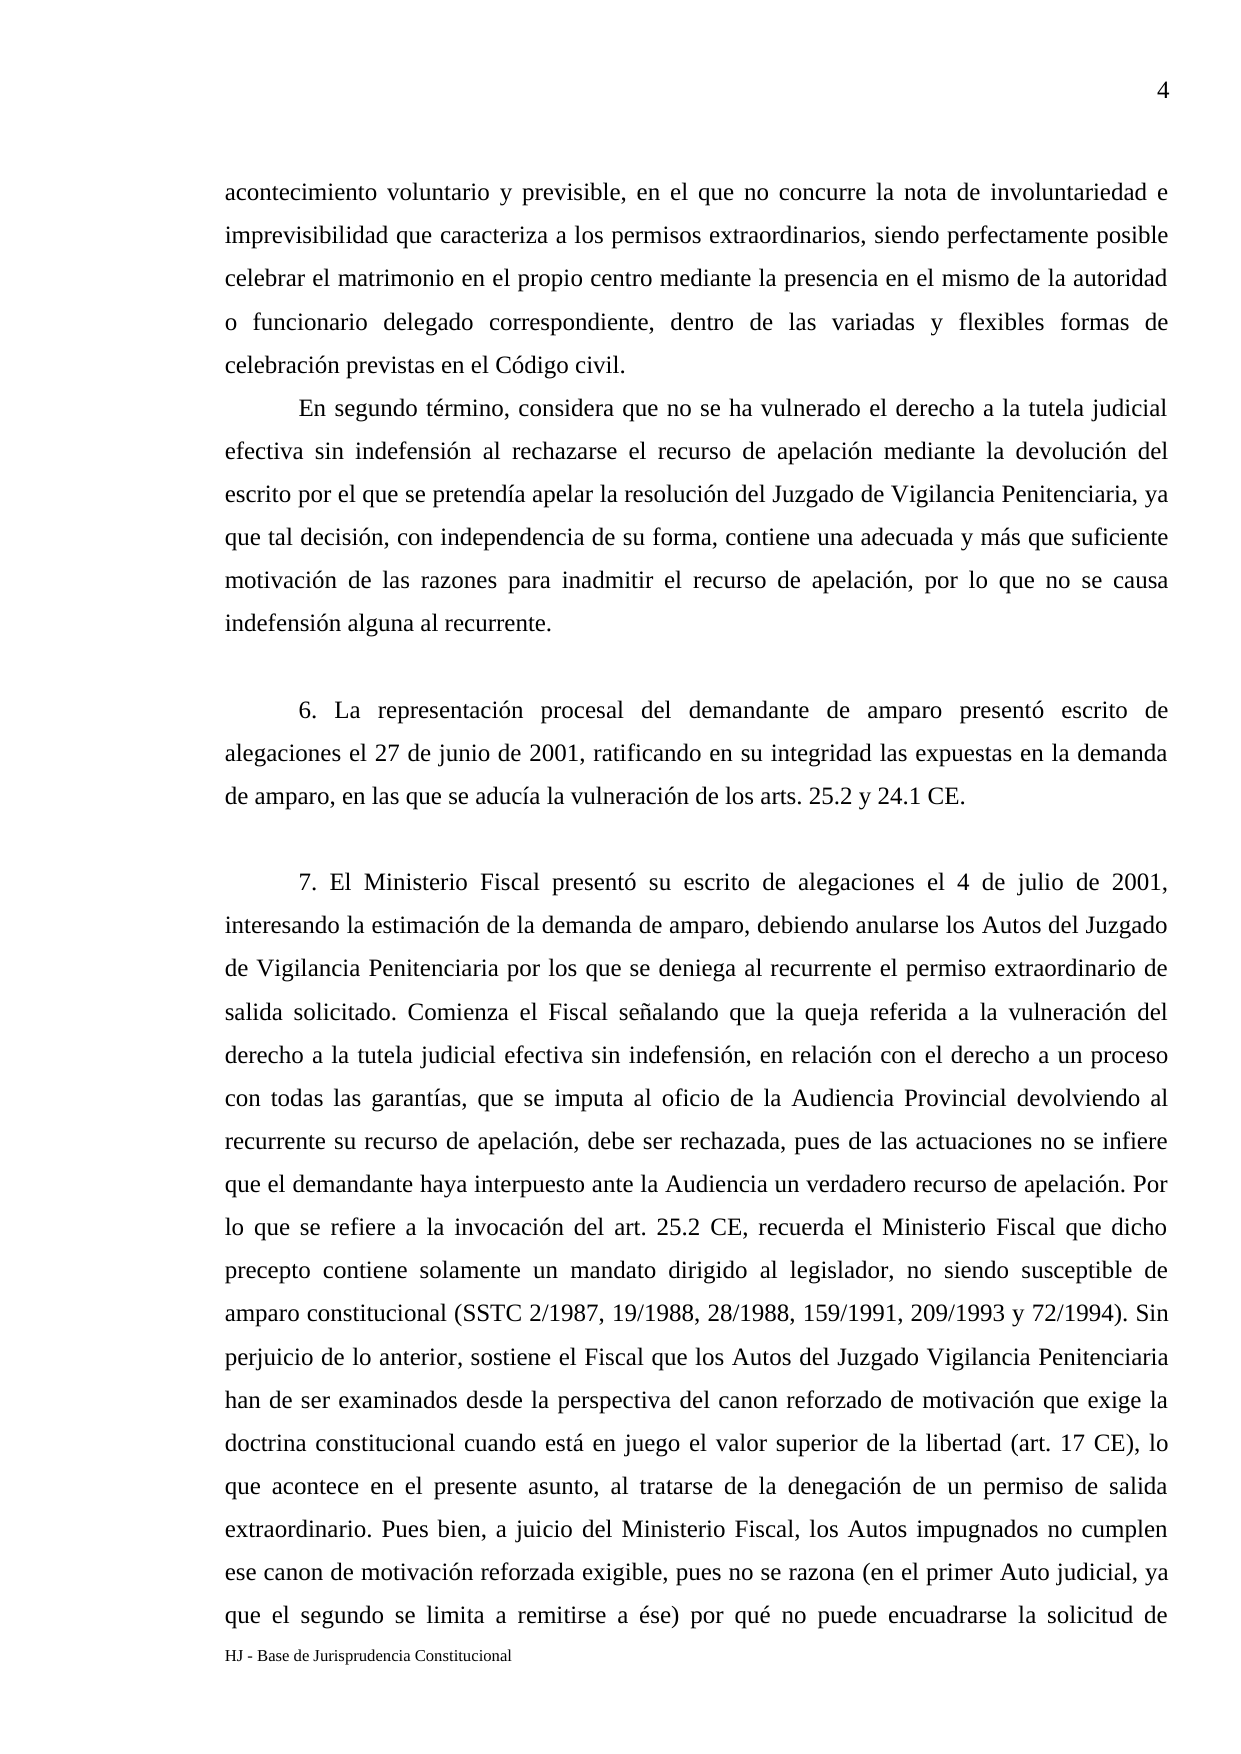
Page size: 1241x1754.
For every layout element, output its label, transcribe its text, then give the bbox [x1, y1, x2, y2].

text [224, 867, 1169, 1629]
text En segundo término, considera que no se ha vulnerado el derecho a la tutela judicial efectiva sin indefensión al rechazarse el recurso de apelación mediante la devolución del escrito por el que se pretendía apelar la resolución del Juzgado de Vigilancia Penitenciaria, ya que tal decisión, con independencia de su forma, contiene una adecuada y más que suficiente motivación de las razones para inadmitir el recurso de apelación, por lo que no se causa indefensión alguna al recurrente. [224, 393, 1169, 637]
text 6. La representación procesal del demandante de amparo presentó escrito de alegaciones el 27 de junio de 2001, ratificando en su integridad las expuestas en la demanda de amparo, en las que se aducía la vulneración de los arts. 25.2 y 24.1 CE. [224, 695, 1169, 810]
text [224, 177, 1169, 378]
